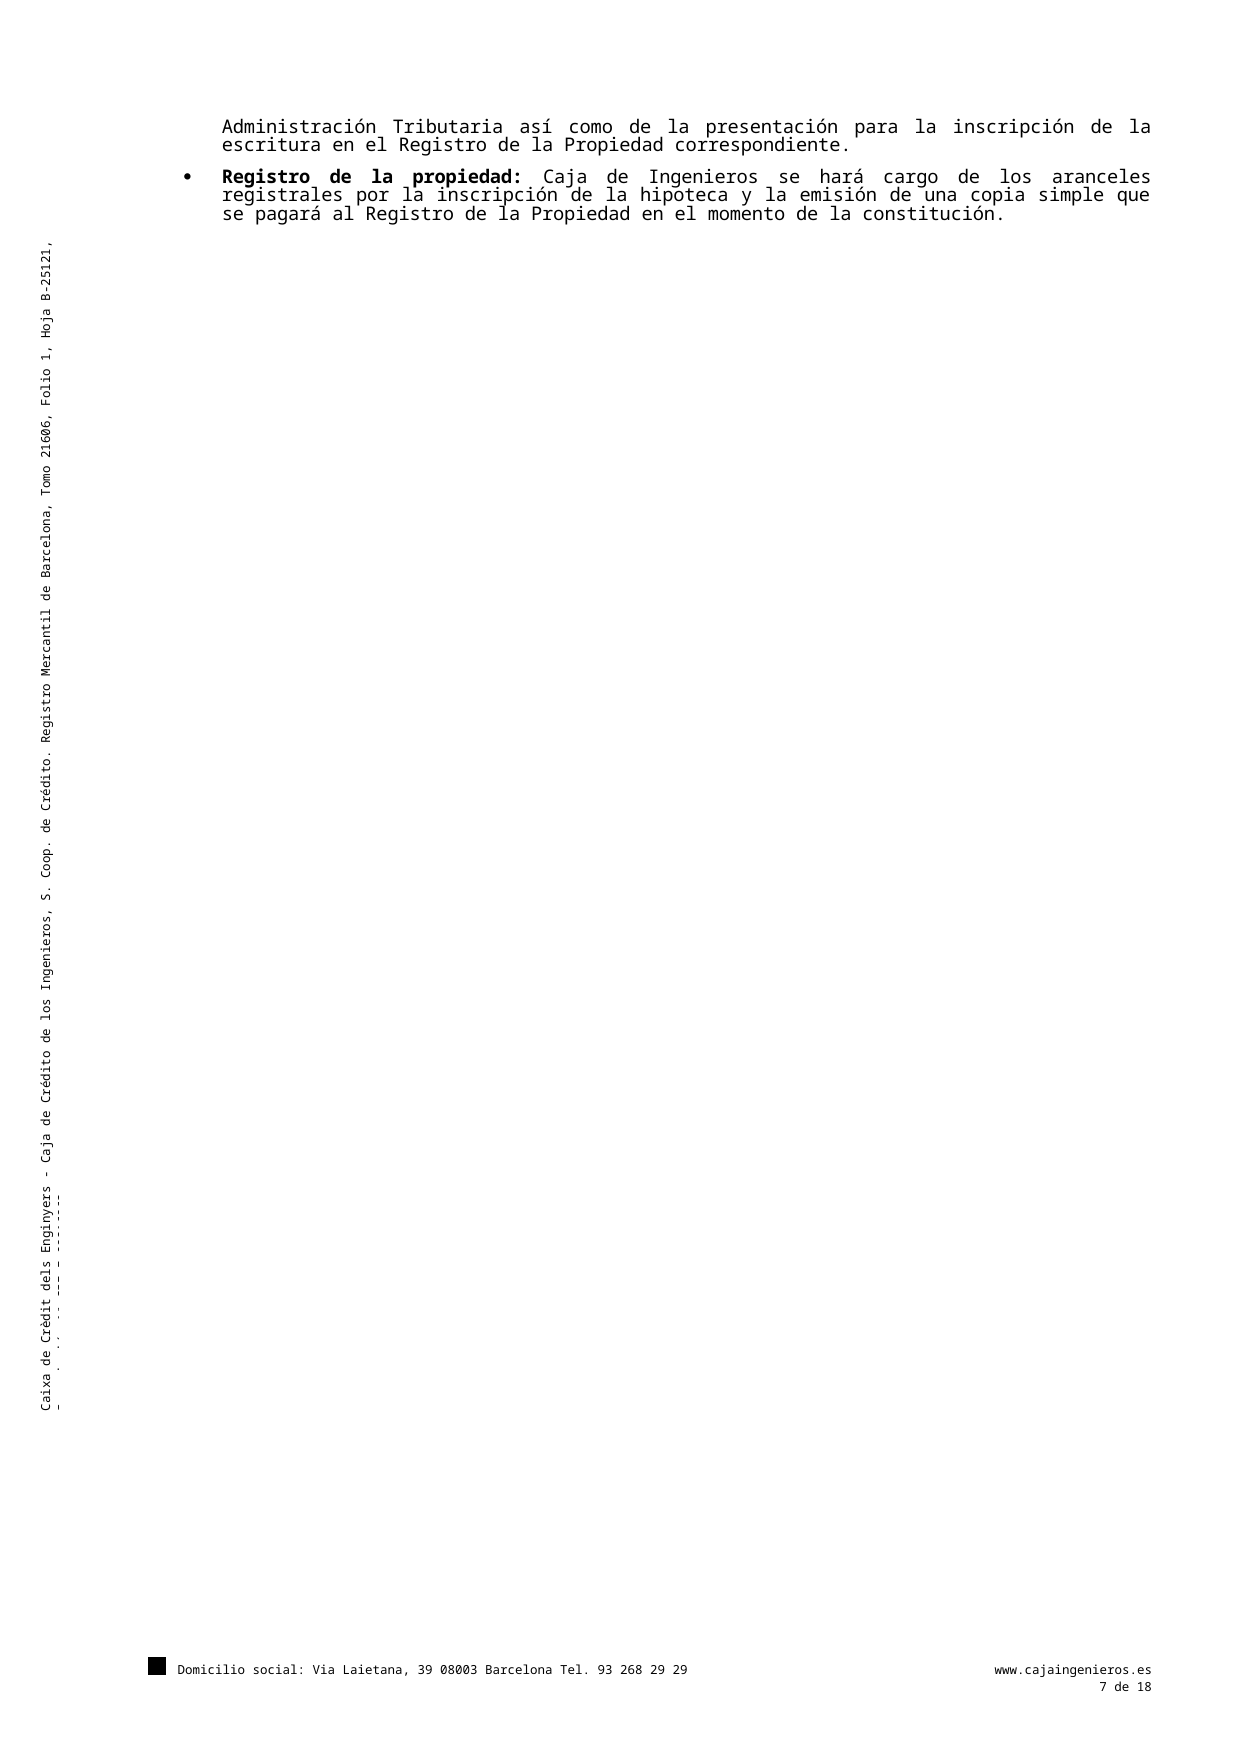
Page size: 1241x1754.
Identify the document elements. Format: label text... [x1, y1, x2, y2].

list Registro de la propiedad: Caja de Ingenieros se hará cargo de los aranceles registrales por la inscripción de la hipoteca y la emisión de una copia simple que se pagará al Registro de la Propiedad en el momento de la constitución. [184, 168, 1152, 224]
picture [148, 1657, 166, 1675]
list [184, 118, 1152, 156]
